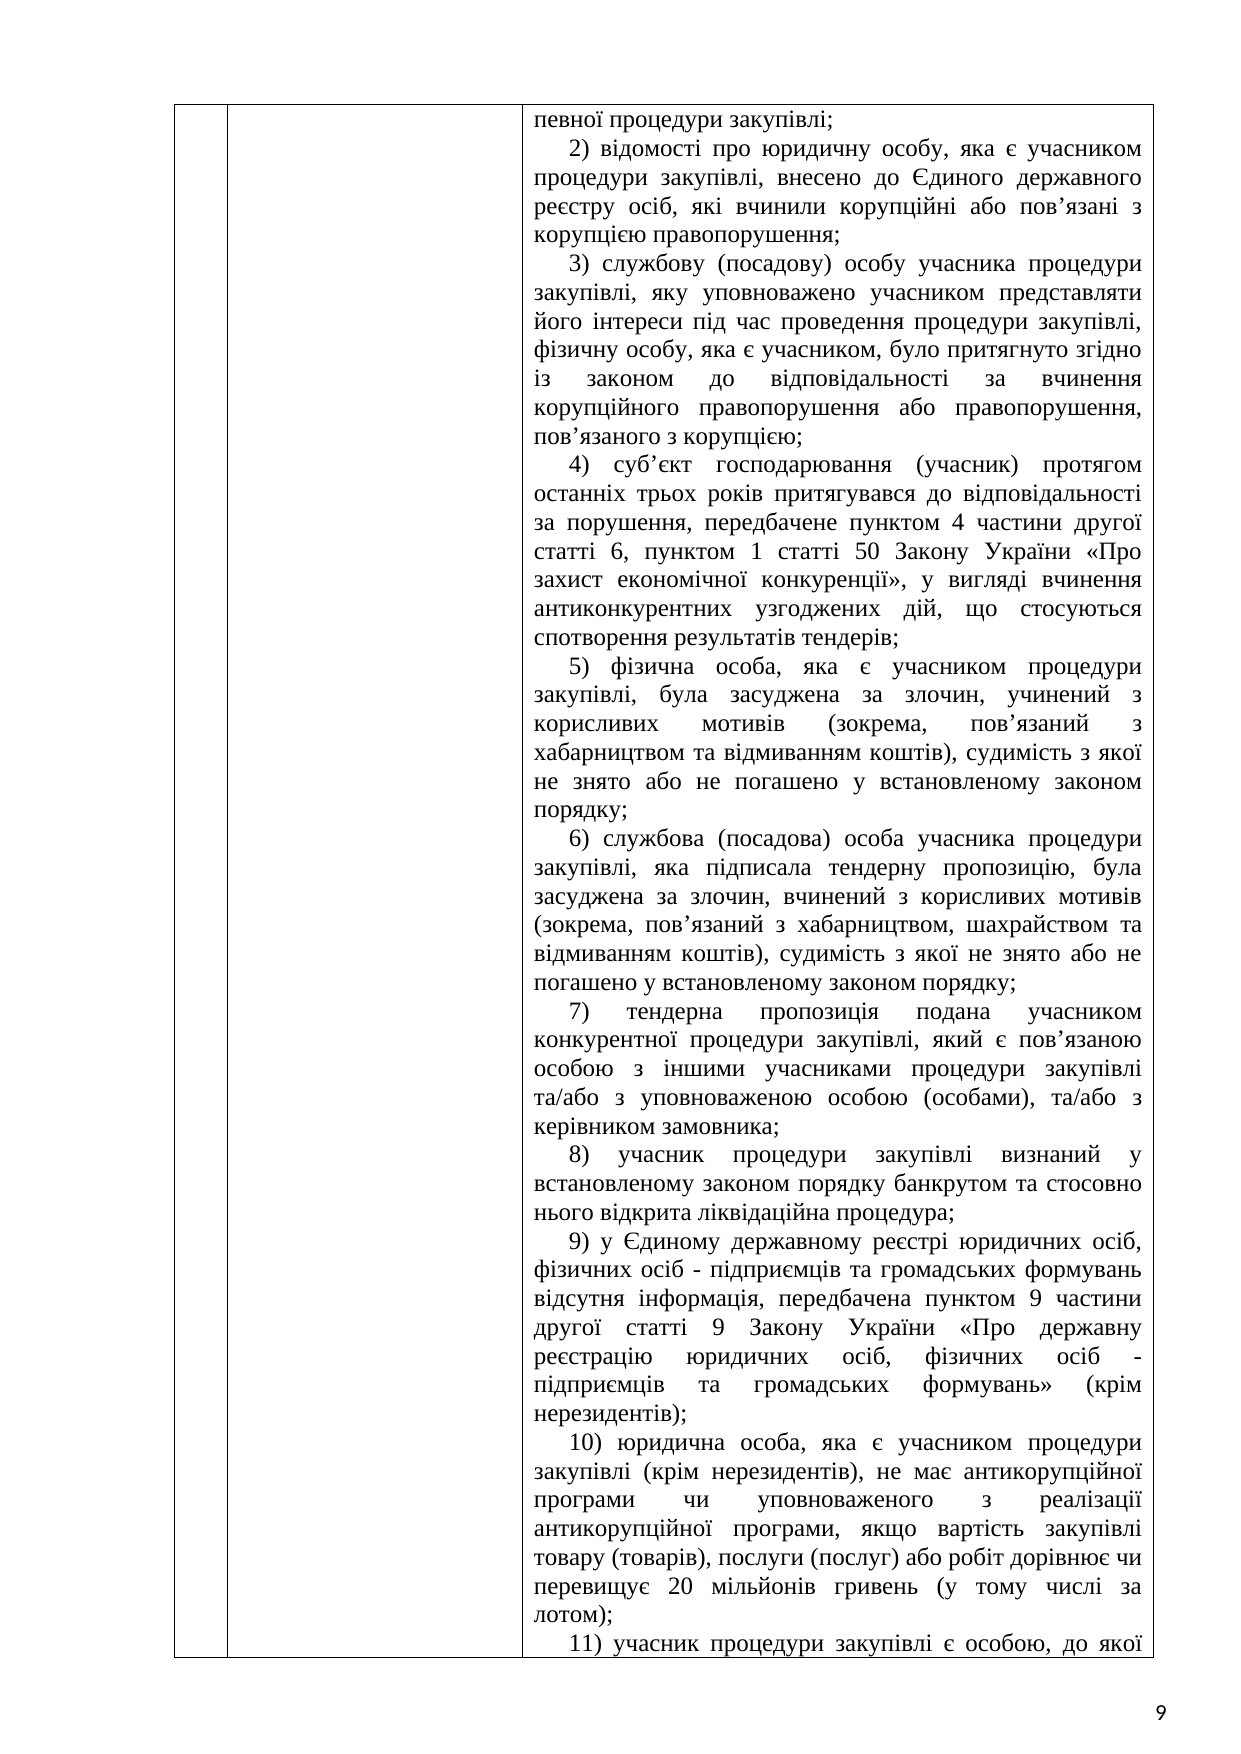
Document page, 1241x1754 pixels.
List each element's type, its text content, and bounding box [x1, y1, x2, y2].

table_cell 4 [175, 105, 227, 1657]
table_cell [228, 105, 522, 1657]
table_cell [523, 105, 1153, 1657]
